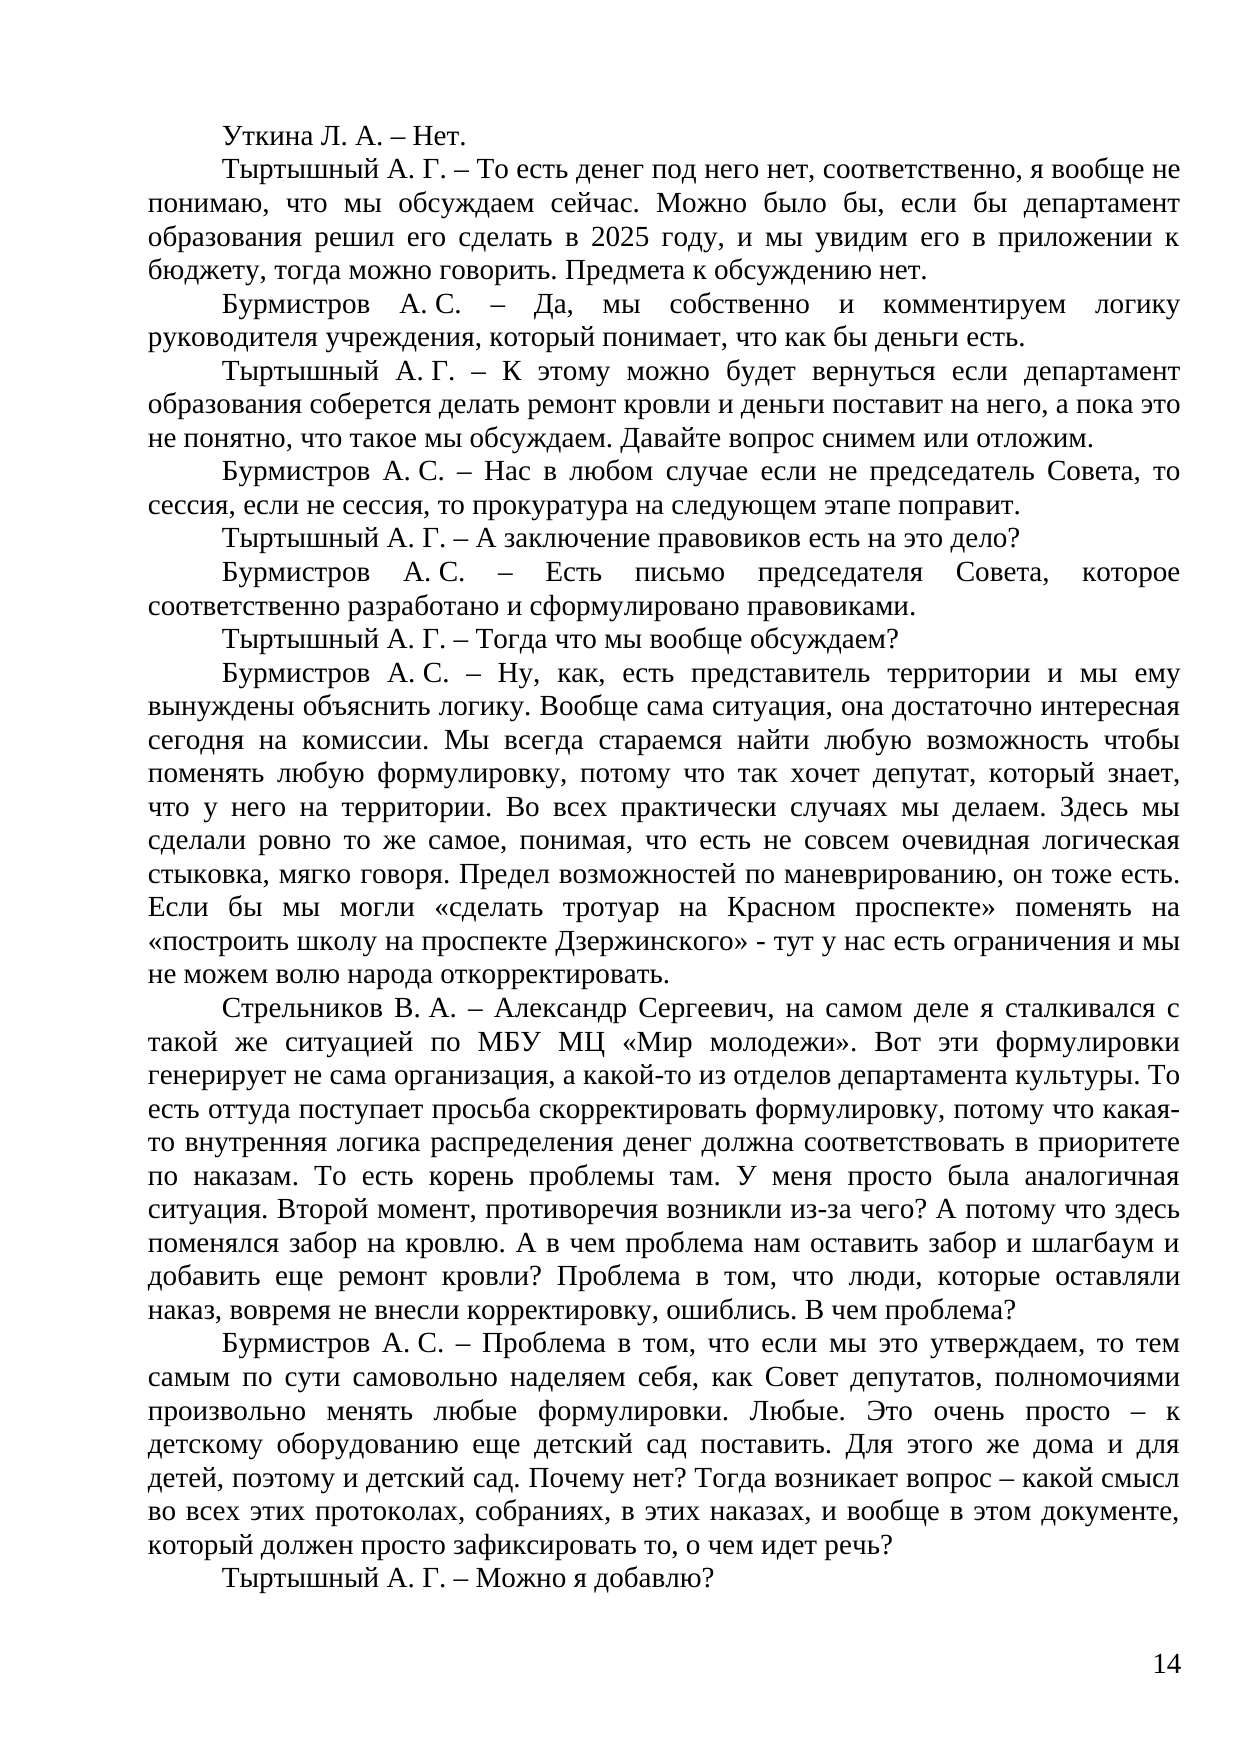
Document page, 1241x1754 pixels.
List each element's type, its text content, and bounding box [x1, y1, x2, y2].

text Стрельников В. А. – Александр Сергеевич, на самом деле я сталкивался с такой же ситуацией по МБУ МЦ «Мир молодежи». Вот эти формулировки генерирует не сама организация, а какой-то из отделов департамента культуры. То есть оттуда поступает просьба скорректировать формулировку, потому что какая-то внутренняя логика распределения денег должна соответствовать в приоритете по наказам. То есть корень проблемы там. У меня просто была аналогичная ситуация. Второй момент, противоречия возникли из-за чего? А потому что здесь поменялся забор на кровлю. А в чем проблема нам оставить забор и шлагбаум и добавить еще ремонт кровли? Проблема в том, что люди, которые оставляли наказ, вовремя не внесли корректировку, ошиблись. В чем проблема? [148, 990, 1181, 1326]
text Бурмистров А. С. – Нас в любом случае если не председатель Совета, то сессия, если не сессия, то прокуратура на следующем этапе поправит. [148, 453, 1181, 521]
text Тыртышный А. Г. – Можно я добавлю? [148, 1560, 1181, 1594]
text Уткина Л. А. – Нет. [148, 118, 1181, 152]
text Бурмистров А. С. – Да, мы собственно и комментируем логику руководителя учреждения, который понимает, что как бы деньги есть. [148, 286, 1181, 353]
text Бурмистров А. С. – Проблема в том, что если мы это утверждаем, то тем самым по сути самовольно наделяем себя, как Совет депутатов, полномочиями произвольно менять любые формулировки. Любые. Это очень просто – к детскому оборудованию еще детский сад поставить. Для этого же дома и для детей, поэтому и детский сад. Почему нет? Тогда возникает вопрос – какой смысл во всех этих протоколах, собраниях, в этих наказах, и вообще в этом документе, который должен просто зафиксировать то, о чем идет речь? [148, 1326, 1181, 1560]
text Бурмистров А. С. – Есть письмо председателя Совета, которое соответственно разработано и сформулировано правовиками. [148, 554, 1181, 621]
text Тыртышный А. Г. – К этому можно будет вернуться если департамент образования соберется делать ремонт кровли и деньги поставит на него, а пока это не понятно, что такое мы обсуждаем. Давайте вопрос снимем или отложим. [148, 353, 1181, 453]
text Тыртышный А. Г. – Тогда что мы вообще обсуждаем? [148, 621, 1181, 655]
text Тыртышный А. Г. – То есть денег под него нет, соответственно, я вообще не понимаю, что мы обсуждаем сейчас. Можно было бы, если бы департамент образования решил его сделать в 2025 году, и мы увидим его в приложении к бюджету, тогда можно говорить. Предмета к обсуждению нет. [148, 152, 1181, 286]
text Бурмистров А. С. – Ну, как, есть представитель территории и мы ему вынуждены объяснить логику. Вообще сама ситуация, она достаточно интересная сегодня на комиссии. Мы всегда стараемся найти любую возможность чтобы поменять любую формулировку, потому что так хочет депутат, который знает, что у него на территории. Во всех практически случаях мы делаем. Здесь мы сделали ровно то же самое, понимая, что есть не совсем очевидная логическая стыковка, мягко говоря. Предел возможностей по маневрированию, он тоже есть. Если бы мы могли «сделать тротуар на Красном проспекте» поменять на «построить школу на проспекте Дзержинского» - тут у нас есть ограничения и мы не можем волю народа откорректировать. [148, 655, 1181, 990]
text Тыртышный А. Г. – А заключение правовиков есть на это дело? [148, 521, 1181, 554]
